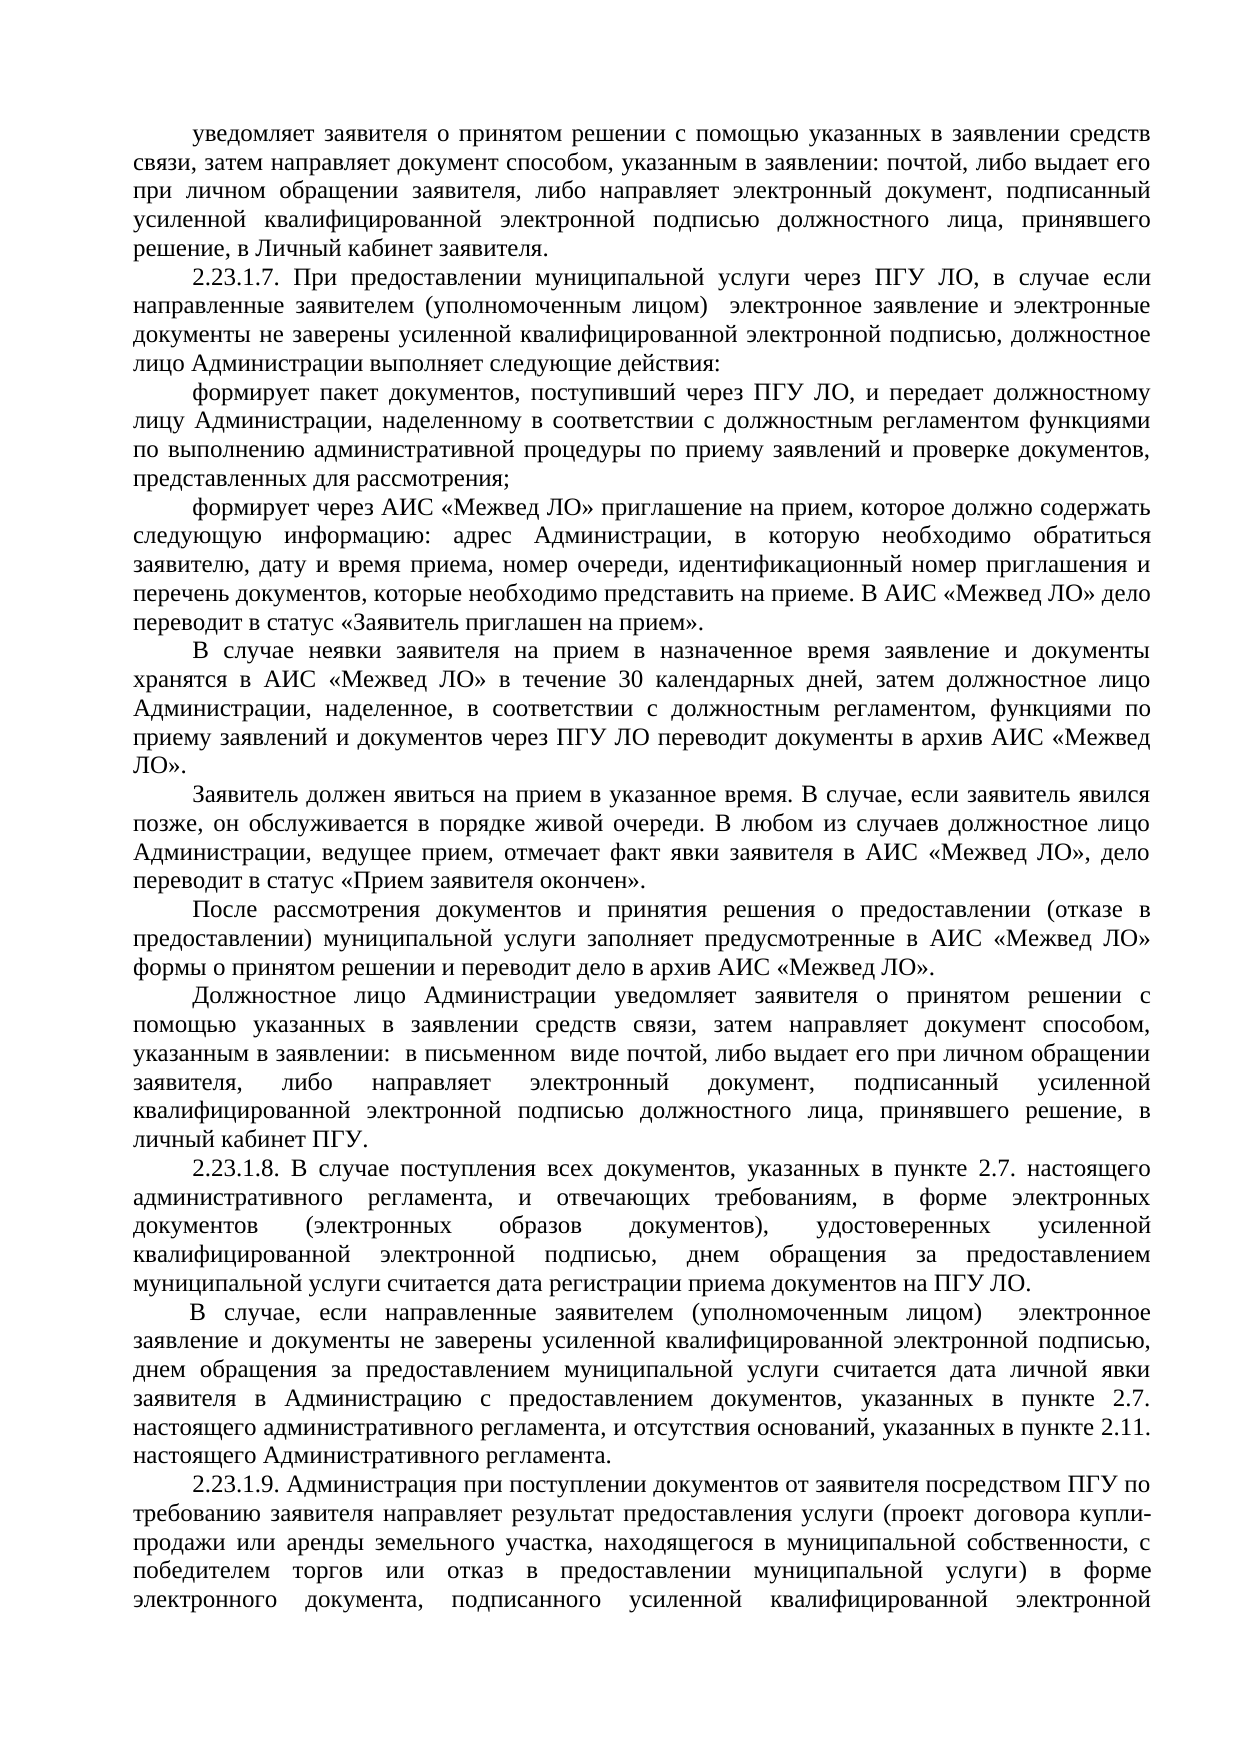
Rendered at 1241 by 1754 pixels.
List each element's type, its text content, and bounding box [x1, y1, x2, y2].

text Должностное лицо Администрации уведомляет заявителя о принятом решении с помощью указанных в заявлении средств связи, затем направляет документ способом, указанным в заявлении: в письменном виде почтой, либо выдает его при личном обращении заявителя, либо направляет электронный документ, подписанный усиленной квалифицированной электронной подписью должностного лица, принявшего решение, в личный кабинет ПГУ. [133, 981, 1152, 1153]
text После рассмотрения документов и принятия решения о предоставлении (отказе в предоставлении) муниципальной услуги заполняет предусмотренные в АИС «Межвед ЛО» формы о принятом решении и переводит дело в архив АИС «Межвед ЛО». [133, 894, 1152, 981]
text 2.23.1.7. При предоставлении муниципальной услуги через ПГУ ЛО, в случае если направленные заявителем (уполномоченным лицом) электронное заявление и электронные документы не заверены усиленной квалифицированной электронной подписью, должностное лицо Администрации выполняет следующие действия: [133, 262, 1152, 377]
text уведомляет заявителя о принятом решении с помощью указанных в заявлении средств связи, затем направляет документ способом, указанным в заявлении: почтой, либо выдает его при личном обращении заявителя, либо направляет электронный документ, подписанный усиленной квалифицированной электронной подписью должностного лица, принявшего решение, в Личный кабинет заявителя. [133, 118, 1152, 262]
text В случае неявки заявителя на прием в назначенное время заявление и документы хранятся в АИС «Межвед ЛО» в течение 30 календарных дней, затем должностное лицо Администрации, наделенное, в соответствии с должностным регламентом, функциями по приему заявлений и документов через ПГУ ЛО переводит документы в архив АИС «Межвед ЛО». [133, 636, 1152, 779]
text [133, 1469, 1152, 1613]
text формирует через АИС «Межвед ЛО» приглашение на прием, которое должно содержать следующую информацию: адрес Администрации, в которую необходимо обратиться заявителю, дату и время приема, номер очереди, идентификационный номер приглашения и перечень документов, которые необходимо представить на приеме. В АИС «Межвед ЛО» дело переводит в статус «Заявитель приглашен на прием». [133, 492, 1152, 636]
text Заявитель должен явиться на прием в указанное время. В случае, если заявитель явился позже, он обслуживается в порядке живой очереди. В любом из случаев должностное лицо Администрации, ведущее прием, отмечает факт явки заявителя в АИС «Межвед ЛО», дело переводит в статус «Прием заявителя окончен». [133, 779, 1152, 894]
text 2.23.1.8. В случае поступления всех документов, указанных в пункте 2.7. настоящего административного регламента, и отвечающих требованиям, в форме электронных документов (электронных образов документов), удостоверенных усиленной квалифицированной электронной подписью, днем обращения за предоставлением муниципальной услуги считается дата регистрации приема документов на ПГУ ЛО. [133, 1153, 1152, 1297]
text В случае, если направленные заявителем (уполномоченным лицом) электронное заявление и документы не заверены усиленной квалифицированной электронной подписью, днем обращения за предоставлением муниципальной услуги считается дата личной явки заявителя в Администрацию с предоставлением документов, указанных в пункте 2.7. настоящего административного регламента, и отсутствия оснований, указанных в пункте 2.11. настоящего Административного регламента. [133, 1297, 1152, 1469]
